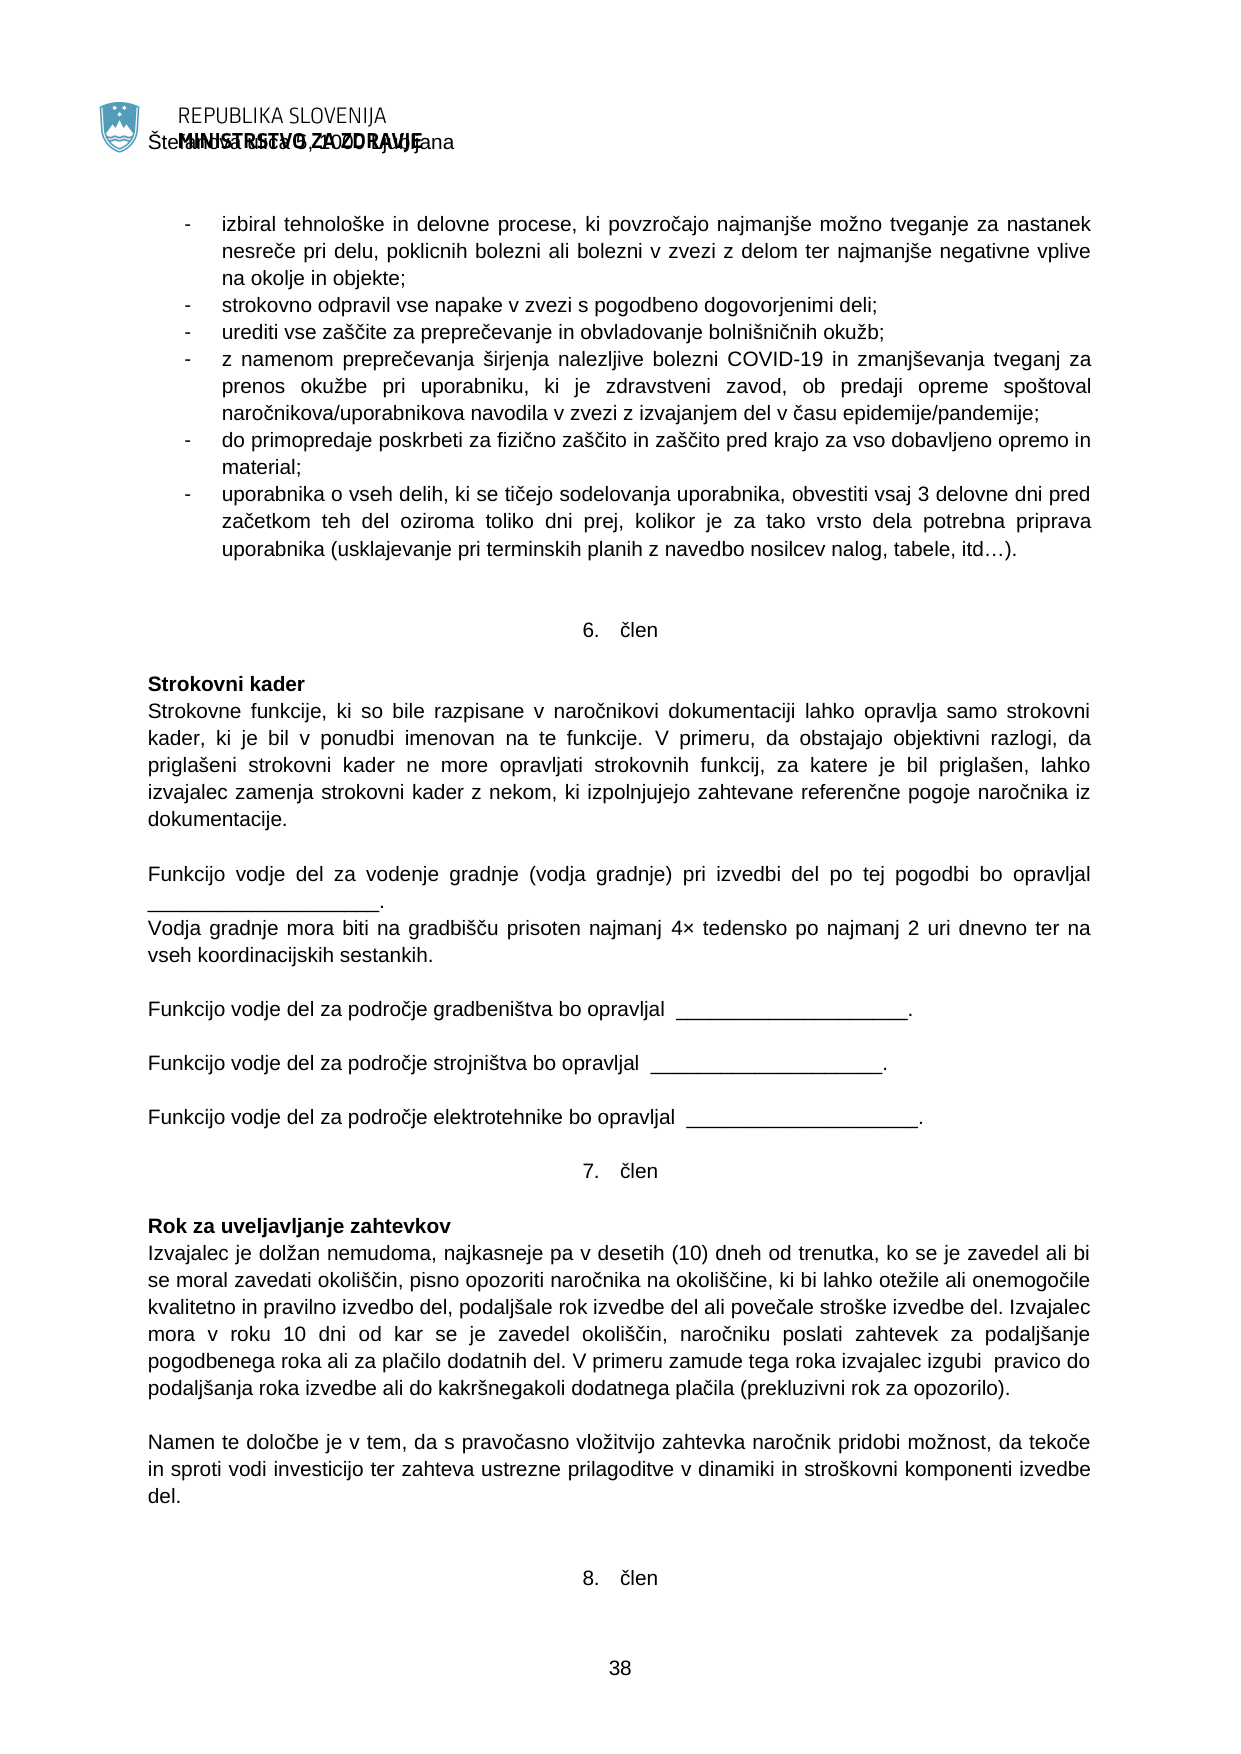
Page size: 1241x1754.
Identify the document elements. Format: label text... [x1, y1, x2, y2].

list člen [148, 616, 1092, 643]
list uporabnika o vseh delih, ki se tičejo sodelovanja uporabnika, obvestiti vsaj 3 delovne dni pred začetkom teh del oziroma toliko dni prej, kolikor je za tako vrsto dela potrebna priprava uporabnika (usklajevanje pri terminskih planih z navedbo nosilcev nalog, tabele, itd…). [184, 480, 1092, 561]
text Funkcijo vodje del za vodenje gradnje (vodja gradnje) pri izvedbi del po tej pogodbi bo opravljal ____________________. [148, 859, 1092, 913]
list strokovno odpravil vse napake v zvezi s pogodbeno dogovorjenimi deli; [184, 291, 1092, 318]
text Funkcijo vodje del za področje strojništva bo opravljal ____________________. [148, 1049, 1092, 1076]
text Funkcijo vodje del za področje gradbeništva bo opravljal ____________________. [148, 995, 1092, 1022]
text Funkcijo vodje del za področje elektrotehnike bo opravljal ____________________. [148, 1103, 1092, 1130]
list člen [148, 1157, 1092, 1184]
list z namenom preprečevanja širjenja nalezljive bolezni COVID-19 in zmanjševanja tveganj za prenos okužbe pri uporabniku, ki je zdravstveni zavod, ob predaji opreme spoštoval naročnikova/uporabnikova navodila v zvezi z izvajanjem del v času epidemije/pandemije; [184, 345, 1092, 426]
text Rok za uveljavljanje zahtevkov [148, 1211, 1092, 1238]
list izbiral tehnološke in delovne procese, ki povzročajo najmanjše možno tveganje za nastanek nesreče pri delu, poklicnih bolezni ali bolezni v zvezi z delom ter najmanjše negativne vplive na okolje in objekte; [184, 209, 1092, 291]
text Izvajalec je dolžan nemudoma, najkasneje pa v desetih (10) dneh od trenutka, ko se je zavedel ali bi se moral zavedati okoliščin, pisno opozoriti naročnika na okoliščine, ki bi lahko otežile ali onemogočile kvalitetno in pravilno izvedbo del, podaljšale rok izvedbe del ali povečale stroške izvedbe del. Izvajalec mora v roku 10 dni od kar se je zavedel okoliščin, naročniku poslati zahtevek za podaljšanje pogodbenega roka ali za plačilo dodatnih del. V primeru zamude tega roka izvajalec izgubi pravico do podaljšanja roka izvedbe ali do kakršnegakoli dodatnega plačila (prekluzivni rok za opozorilo). [148, 1238, 1092, 1401]
text Strokovne funkcije, ki so bile razpisane v naročnikovi dokumentaciji lahko opravlja samo strokovni kader, ki je bil v ponudbi imenovan na te funkcije. V primeru, da obstajajo objektivni razlogi, da priglašeni strokovni kader ne more opravljati strokovnih funkcij, za katere je bil priglašen, lahko izvajalec zamenja strokovni kader z nekom, ki izpolnjujejo zahtevane referenčne pogoje naročnika iz dokumentacije. [148, 697, 1092, 832]
picture [0, 0, 709, 160]
list urediti vse zaščite za preprečevanje in obvladovanje bolnišničnih okužb; [184, 318, 1092, 345]
text Namen te določbe je v tem, da s pravočasno vložitvijo zahtevka naročnik pridobi možnost, da tekoče in sproti vodi investicijo ter zahteva ustrezne prilagoditve v dinamiki in stroškovni komponenti izvedbe del. [148, 1428, 1092, 1509]
list člen [148, 1563, 1092, 1591]
text Strokovni kader [148, 670, 1092, 697]
text Vodja gradnje mora biti na gradbišču prisoten najmanj 4× tedensko po najmanj 2 uri dnevno ter na vseh koordinacijskih sestankih. [148, 913, 1092, 968]
list do primopredaje poskrbeti za fizično zaščito in zaščito pred krajo za vso dobavljeno opremo in material; [184, 426, 1092, 480]
